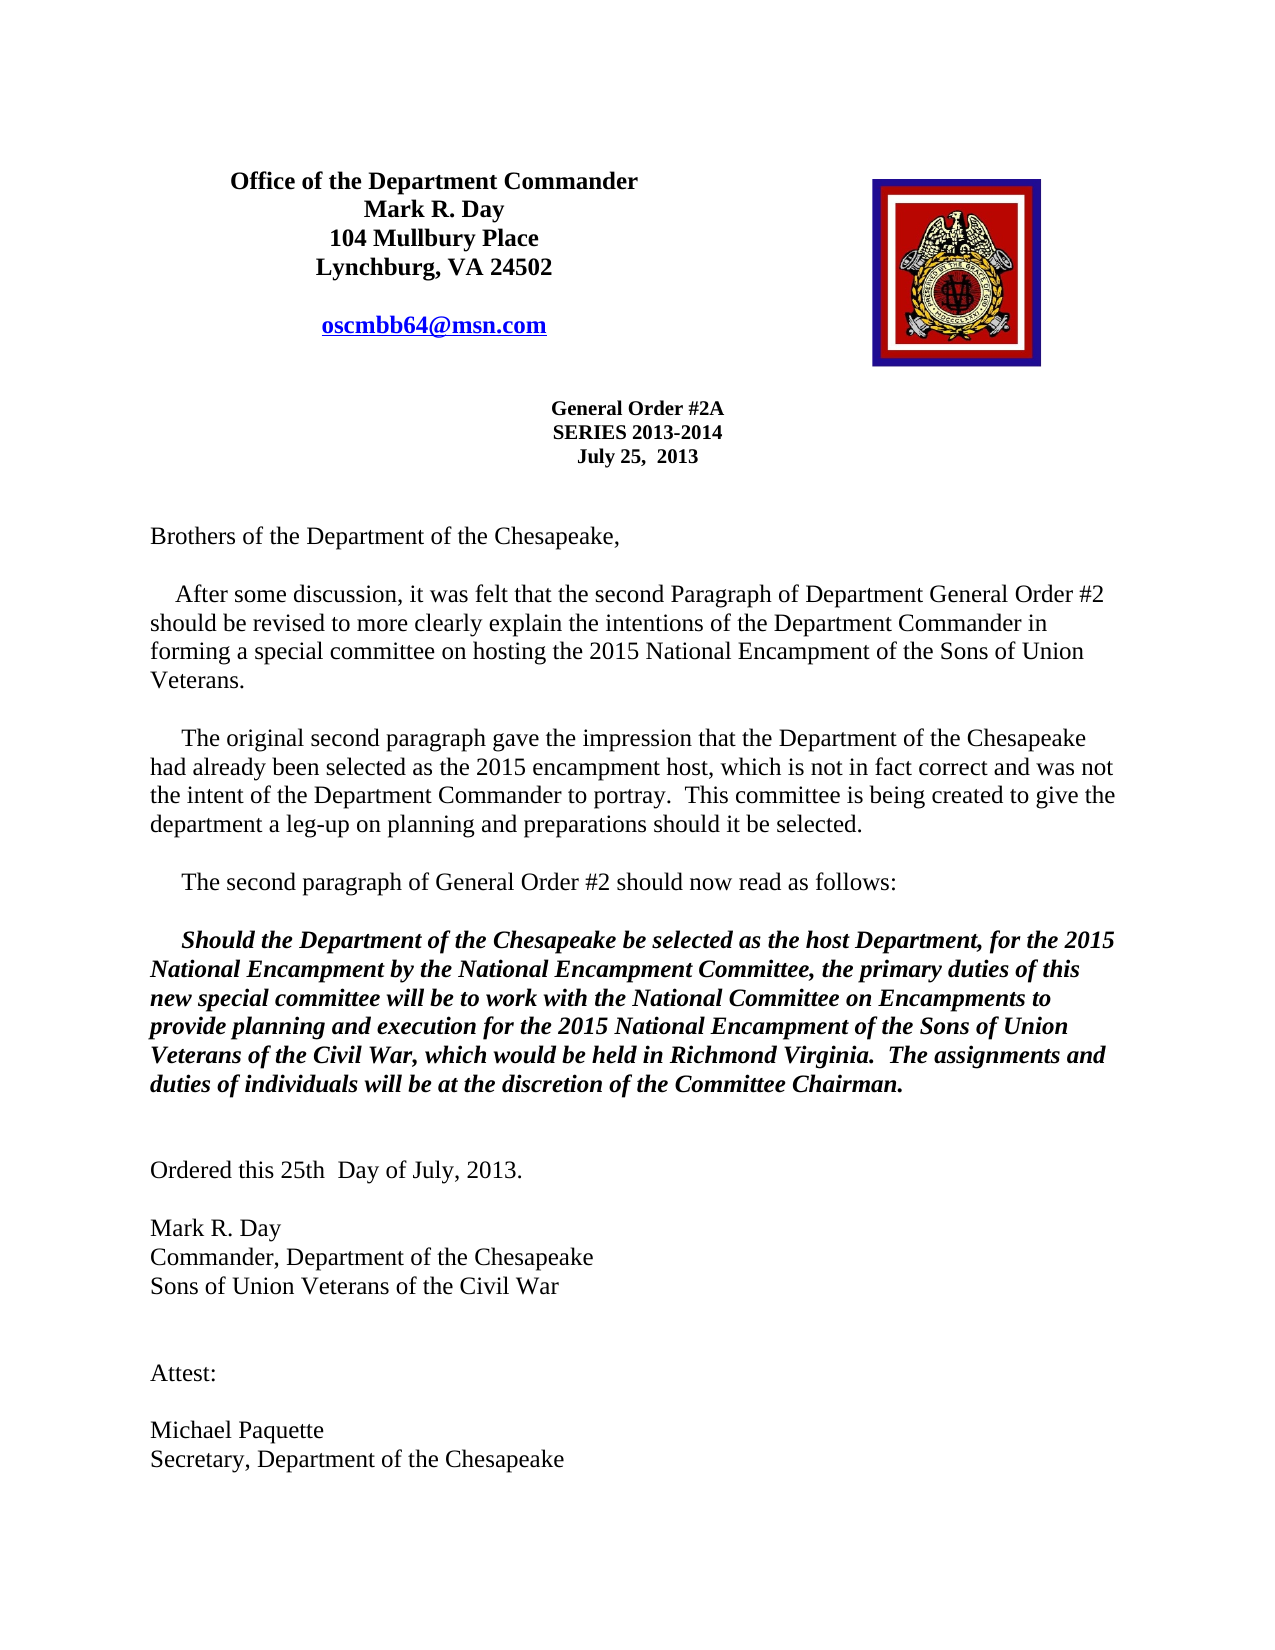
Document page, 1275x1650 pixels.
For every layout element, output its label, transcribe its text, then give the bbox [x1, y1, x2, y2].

text Attest: [150, 1358, 1125, 1386]
text Commander, Department of the Chesapeake Sons of Union Veterans of the Civil War [150, 1242, 1125, 1300]
text Michael Paquette Secretary, Department of the Chesapeake [150, 1416, 1125, 1473]
text The second paragraph of General Order #2 should now read as follows: [150, 867, 1125, 896]
text SERIES 2013-2014 [150, 420, 1125, 444]
text General Order #2A [150, 396, 1125, 420]
picture [872, 179, 1042, 367]
text July 25, 2013 [150, 444, 1125, 468]
text Ordered this 25th Day of July, 2013. [150, 1156, 1125, 1184]
text Brothers of the Department of the Chesapeake, [150, 521, 1125, 550]
text The original second paragraph gave the impression that the Department of the Chesapeake had already been selected as the 2015 encampment host, which is not in fact correct and was not the intent of the Department Commander to portray. This committee is being created to give the department a leg-up on planning and preparations should it be selected. [150, 723, 1125, 838]
text Mark R. Day [150, 1213, 1125, 1242]
text After some discussion, it was felt that the second Paragraph of Department General Order #2 should be revised to more clearly explain the intentions of the Department Commander in forming a special committee on hosting the 2015 National Encampment of the Sons of Union Veterans. [150, 579, 1125, 694]
text Should the Department of the Chesapeake be selected as the host Department, for the 2015 National Encampment by the National Encampment Committee, the primary duties of this new special committee will be to work with the National Committee on Encampments to provide planning and execution for the 2015 National Encampment of the Sons of Union Veterans of the Civil War, which would be held in Richmond Virginia. The assignments and duties of individuals will be at the discretion of the Committee Chairman. [150, 925, 1125, 1126]
table_header Office of the Department Commander Mark R. Day 104 Mullbury Place Lynchburg, VA 24502 oscmbb64@msn.com [99, 166, 769, 344]
